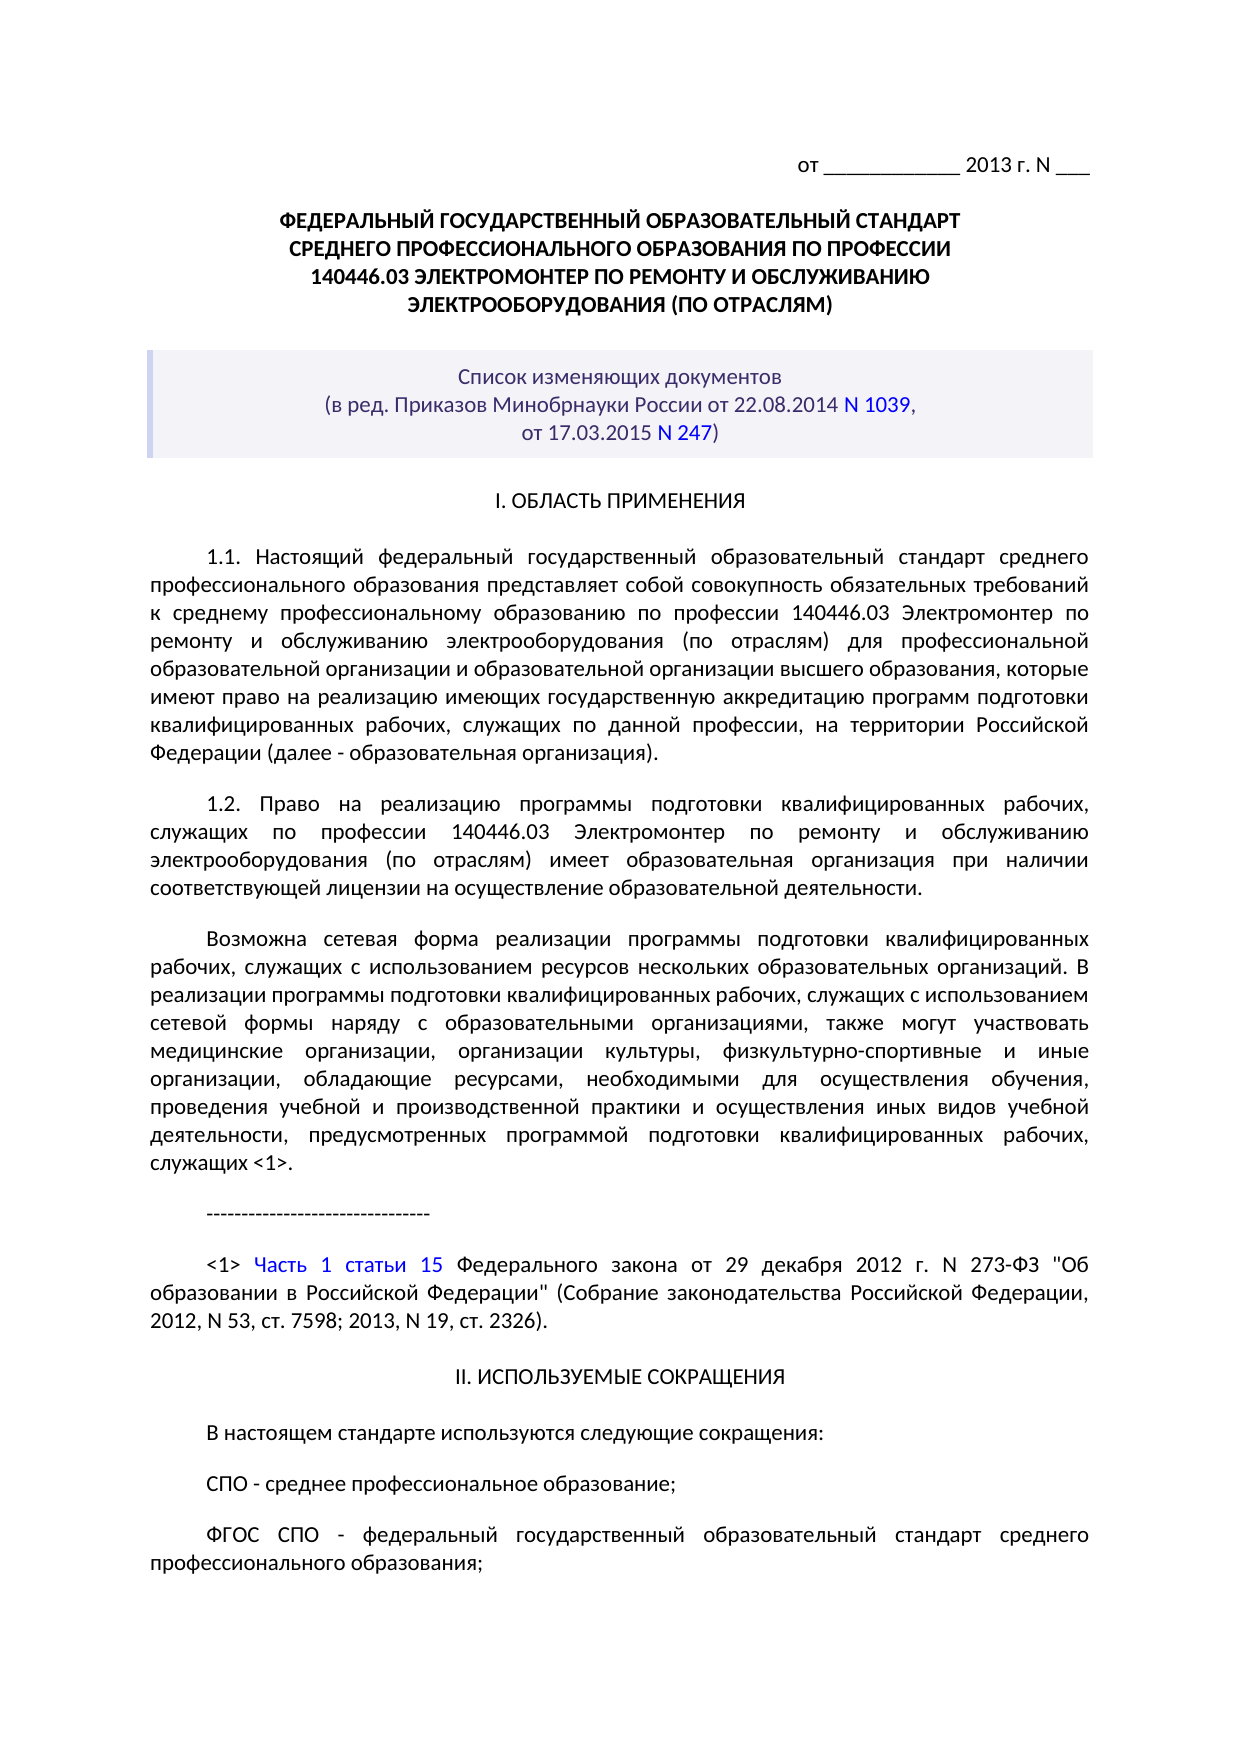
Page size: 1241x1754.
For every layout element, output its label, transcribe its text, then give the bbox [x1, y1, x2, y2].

title СРЕДНЕГО ПРОФЕССИОНАЛЬНОГО ОБРАЗОВАНИЯ ПО ПРОФЕССИИ [150, 234, 1090, 262]
text от ____________ 2013 г. N ___ [150, 150, 1090, 178]
title ЭЛЕКТРООБОРУДОВАНИЯ (ПО ОТРАСЛЯМ) [150, 290, 1090, 318]
title ФЕДЕРАЛЬНЫЙ ГОСУДАРСТВЕННЫЙ ОБРАЗОВАТЕЛЬНЫЙ СТАНДАРТ [150, 206, 1090, 234]
text Возможна сетевая форма реализации программы подготовки квалифицированных рабочих, служащих с использованием ресурсов нескольких образовательных организаций. В реализации программы подготовки квалифицированных рабочих, служащих с использованием сетевой формы наряду с образовательными организациями, также могут участвовать медицинские организации, организации культуры, физкультурно-спортивные и иные организации, обладающие ресурсами, необходимыми для осуществления обучения, проведения учебной и производственной практики и осуществления иных видов учебной деятельности, предусмотренных программой подготовки квалифицированных рабочих, служащих <1>. [150, 924, 1090, 1176]
text I. ОБЛАСТЬ ПРИМЕНЕНИЯ [150, 486, 1090, 514]
table_header Список изменяющих документов (в ред. Приказов Минобрнауки России от 22.08.2014 N 1039, от 17.03.2015 N 247) [153, 350, 1087, 458]
text СПО - среднее профессиональное образование; [150, 1469, 1090, 1497]
text 1.2. Право на реализацию программы подготовки квалифицированных рабочих, служащих по профессии 140446.03 Электромонтер по ремонту и обслуживанию электрооборудования (по отраслям) имеет образовательная организация при наличии соответствующей лицензии на осуществление образовательной деятельности. [150, 789, 1090, 901]
title 140446.03 ЭЛЕКТРОМОНТЕР ПО РЕМОНТУ И ОБСЛУЖИВАНИЮ [150, 262, 1090, 290]
text -------------------------------- [150, 1199, 1090, 1227]
text В настоящем стандарте используются следующие сокращения: [150, 1418, 1090, 1446]
text ФГОС СПО - федеральный государственный образовательный стандарт среднего профессионального образования; [150, 1520, 1090, 1576]
text II. ИСПОЛЬЗУЕМЫЕ СОКРАЩЕНИЯ [150, 1362, 1090, 1390]
text <1> Часть 1 статьи 15 Федерального закона от 29 декабря 2012 г. N 273-ФЗ "Об образовании в Российской Федерации" (Собрание законодательства Российской Федерации, 2012, N 53, ст. 7598; 2013, N 19, ст. 2326). [150, 1250, 1090, 1334]
text 1.1. Настоящий федеральный государственный образовательный стандарт среднего профессионального образования представляет собой совокупность обязательных требований к среднему профессиональному образованию по профессии 140446.03 Электромонтер по ремонту и обслуживанию электрооборудования (по отраслям) для профессиональной образовательной организации и образовательной организации высшего образования, которые имеют право на реализацию имеющих государственную аккредитацию программ подготовки квалифицированных рабочих, служащих по данной профессии, на территории Российской Федерации (далее - образовательная организация). [150, 542, 1090, 766]
